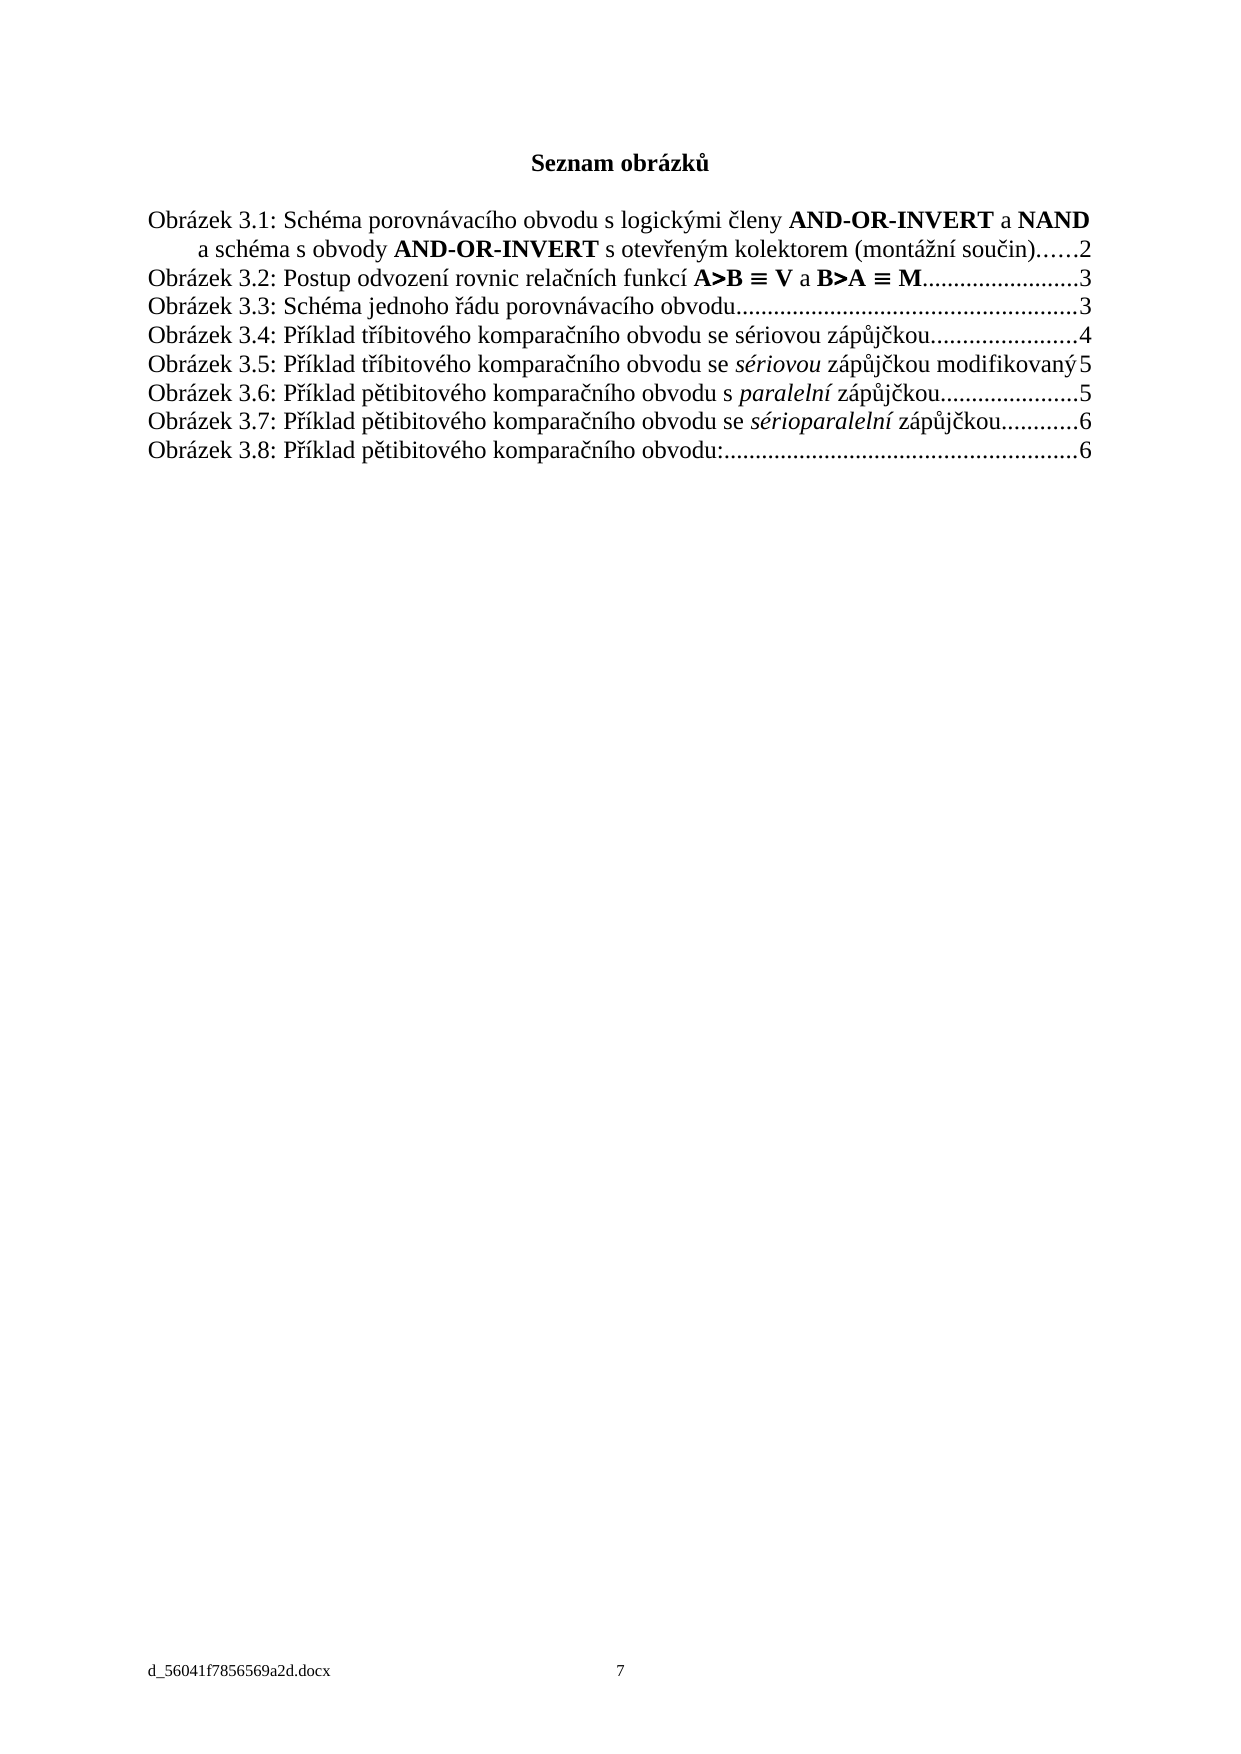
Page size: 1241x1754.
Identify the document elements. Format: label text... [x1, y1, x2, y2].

text Obrázek 3.2: Postup odvození rovnic relačních funkcí AB V a BA M 3 [148, 263, 1092, 291]
text Obrázek 3.3: Schéma jednoho řádu porovnávacího obvodu 3 [148, 291, 1092, 320]
text Obrázek 3.8: Příklad pětibitového komparačního obvodu: 6 [148, 435, 1092, 464]
text Obrázek 3.4: Příklad tříbitového komparačního obvodu se sériovou zápůjčkou 4 [148, 320, 1092, 349]
text Obrázek 3.6: Příklad pětibitového komparačního obvodu s paralelní zápůjčkou 5 [148, 378, 1092, 406]
text Seznam obrázků [148, 148, 1092, 176]
text Obrázek 3.5: Příklad tříbitového komparačního obvodu se sériovou zápůjčkou modifikovaný 5 [148, 349, 1092, 378]
text Obrázek 3.1: Schéma porovnávacího obvodu s logickými členy AND-OR-INVERT a NAND a schéma s obvody AND-OR-INVERT s otevřeným kolektorem (montážní součin) 2 [148, 205, 1092, 263]
text Obrázek 3.7: Příklad pětibitového komparačního obvodu se sérioparalelní zápůjčkou 6 [148, 406, 1092, 435]
